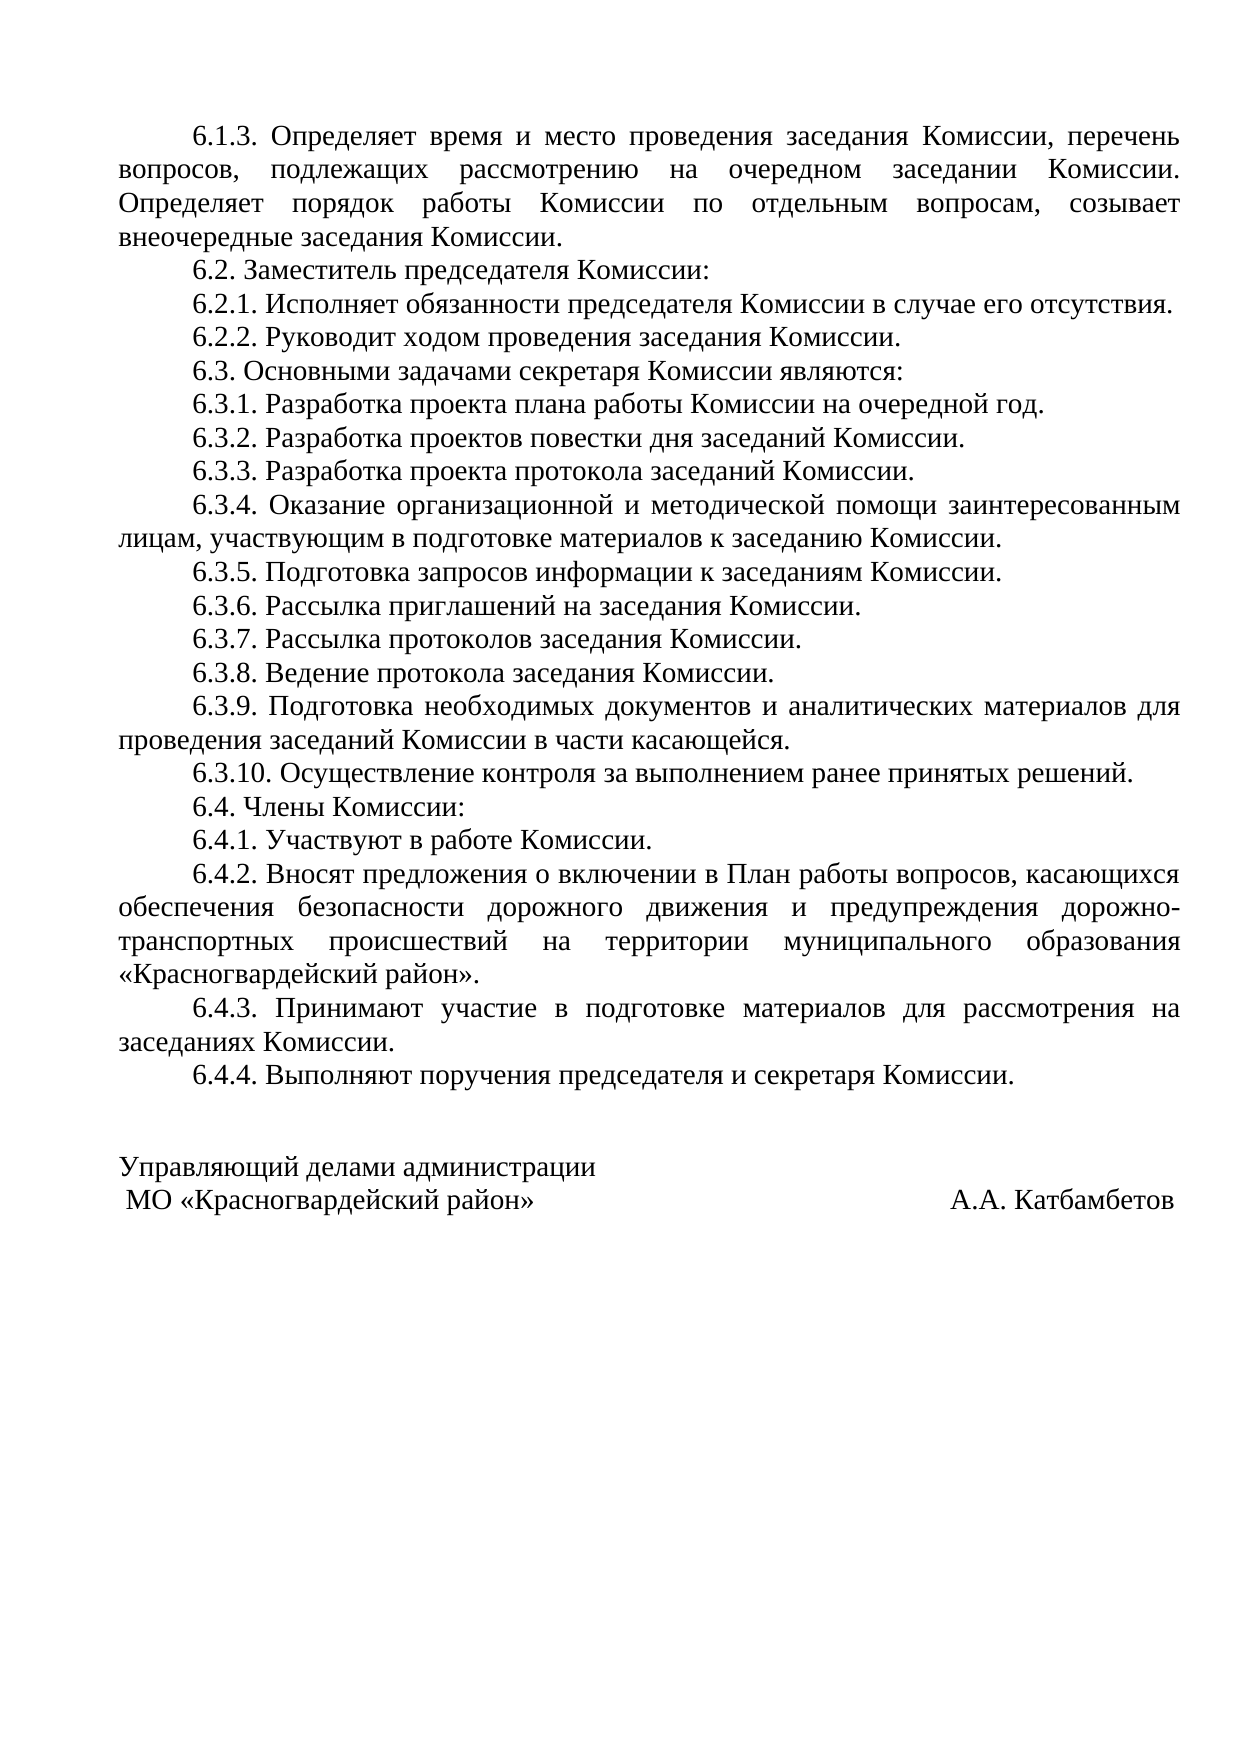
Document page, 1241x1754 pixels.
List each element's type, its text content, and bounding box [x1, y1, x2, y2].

text 6.3.7. Рассылка протоколов заседания Комиссии. [118, 621, 1181, 655]
text 6.4.1. Участвуют в работе Комиссии. [118, 822, 1181, 856]
text 6.3.5. Подготовка запросов информации к заседаниям Комиссии. [118, 554, 1181, 588]
text 6.4.4. Выполняют поручения председателя и секретаря Комиссии. [118, 1057, 1181, 1091]
text 6.3.2. Разработка проектов повестки дня заседаний Комиссии. [118, 420, 1181, 453]
text МО «Красногвардейский район» А.А. Катбамбетов [118, 1182, 1181, 1216]
text 6.3.3. Разработка проекта протокола заседаний Комиссии. [118, 453, 1181, 487]
text 6.3.4. Оказание организационной и методической помощи заинтересованным лицам, участвующим в подготовке материалов к заседанию Комиссии. [118, 487, 1181, 554]
text 6.3. Основными задачами секретаря Комиссии являются: [118, 353, 1181, 386]
text 6.2. Заместитель председателя Комиссии: [118, 252, 1181, 286]
text 6.3.6. Рассылка приглашений на заседания Комиссии. [118, 588, 1181, 621]
text 6.4. Члены Комиссии: [118, 789, 1181, 822]
text 6.2.1. Исполняет обязанности председателя Комиссии в случае его отсутствия. [118, 286, 1181, 319]
text 6.4.3. Принимают участие в подготовке материалов для рассмотрения на заседаниях Комиссии. [118, 990, 1181, 1057]
text 6.3.1. Разработка проекта плана работы Комиссии на очередной год. [118, 386, 1181, 420]
text 6.4.2. Вносят предложения о включении в План работы вопросов, касающихся обеспечения безопасности дорожного движения и предупреждения дорожно-транспортных происшествий на территории муниципального образования «Красногвардейский район». [118, 856, 1181, 990]
text 6.2.2. Руководит ходом проведения заседания Комиссии. [118, 319, 1181, 353]
text Управляющий делами администрации [118, 1149, 1231, 1182]
text 6.3.10. Осуществление контроля за выполнением ранее принятых решений. [118, 755, 1181, 789]
text 6.1.3. Определяет время и место проведения заседания Комиссии, перечень вопросов, подлежащих рассмотрению на очередном заседании Комиссии. Определяет порядок работы Комиссии по отдельным вопросам, созывает внеочередные заседания Комиссии. [118, 118, 1181, 252]
text 6.3.9. Подготовка необходимых документов и аналитических материалов для проведения заседаний Комиссии в части касающейся. [118, 688, 1181, 755]
text 6.3.8. Ведение протокола заседания Комиссии. [118, 655, 1181, 688]
